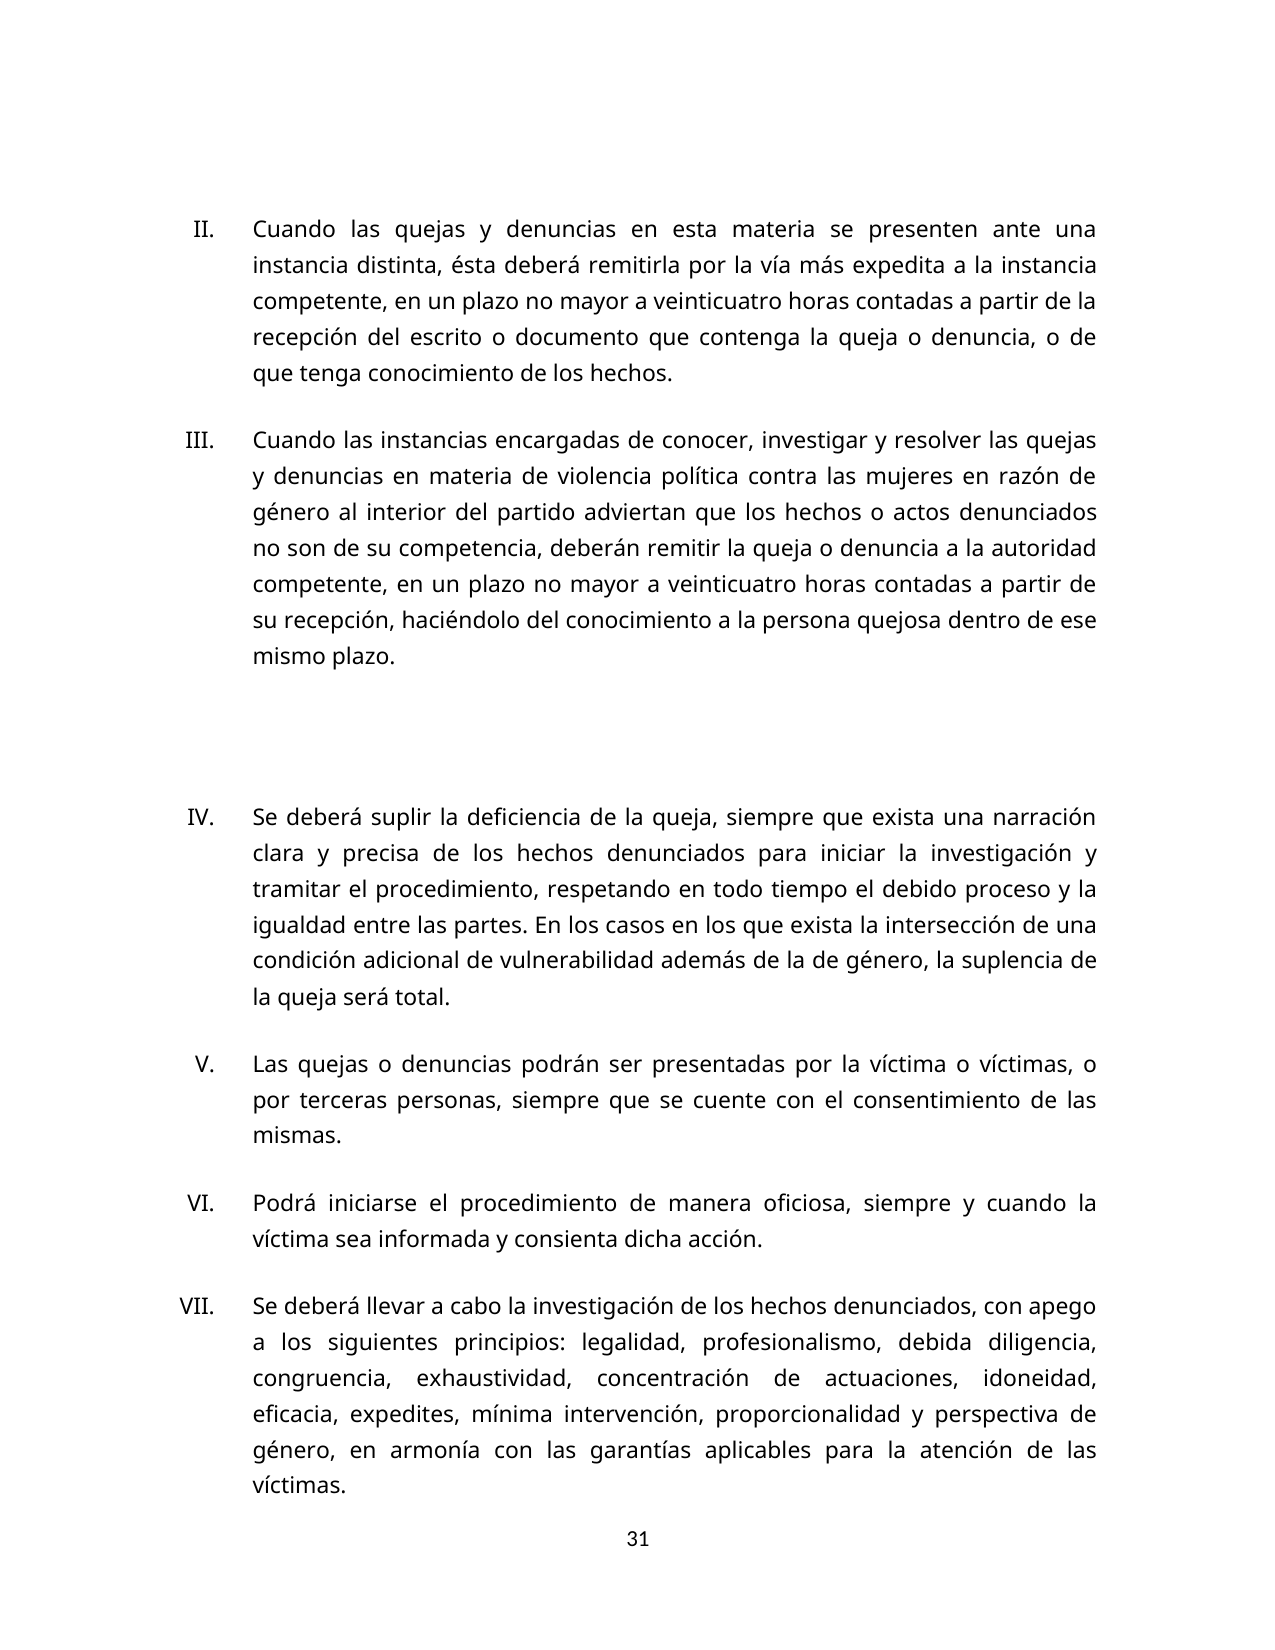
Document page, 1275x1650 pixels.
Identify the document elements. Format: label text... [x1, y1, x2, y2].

list Cuando las quejas y denuncias en esta materia se presenten ante una instancia distinta, ésta deberá remitirla por la vía más expedita a la instancia competente, en un plazo no mayor a veinticuatro horas contadas a partir de la recepción del escrito o documento que contenga la queja o denuncia, o de que tenga conocimiento de los hechos. [215, 213, 1098, 388]
list Se deberá suplir la deficiencia de la queja, siempre que exista una narración clara y precisa de los hechos denunciados para iniciar la investigación y tramitar el procedimiento, respetando en todo tiempo el debido proceso y la igualdad entre las partes. En los casos en los que exista la intersección de una condición adicional de vulnerabilidad además de la de género, la suplencia de la queja será total. [215, 801, 1098, 1012]
list Podrá iniciarse el procedimiento de manera oficiosa, siempre y cuando la víctima sea informada y consienta dicha acción. [215, 1187, 1098, 1254]
list Las quejas o denuncias podrán ser presentadas por la víctima o víctimas, o por terceras personas, siempre que se cuente con el consentimiento de las mismas. [215, 1048, 1098, 1151]
list Se deberá llevar a cabo la investigación de los hechos denunciados, con apego a los siguientes principios: legalidad, profesionalismo, debida diligencia, congruencia, exhaustividad, concentración de actuaciones, idoneidad, eficacia, expedites, mínima intervención, proporcionalidad y perspectiva de género, en armonía con las garantías aplicables para la atención de las víctimas. [215, 1290, 1098, 1501]
list Cuando las instancias encargadas de conocer, investigar y resolver las quejas y denuncias en materia de violencia política contra las mujeres en razón de género al interior del partido adviertan que los hechos o actos denunciados no son de su competencia, deberán remitir la queja o denuncia a la autoridad competente, en un plazo no mayor a veinticuatro horas contadas a partir de su recepción, haciéndolo del conocimiento a la persona quejosa dentro de ese mismo plazo. [215, 424, 1098, 671]
